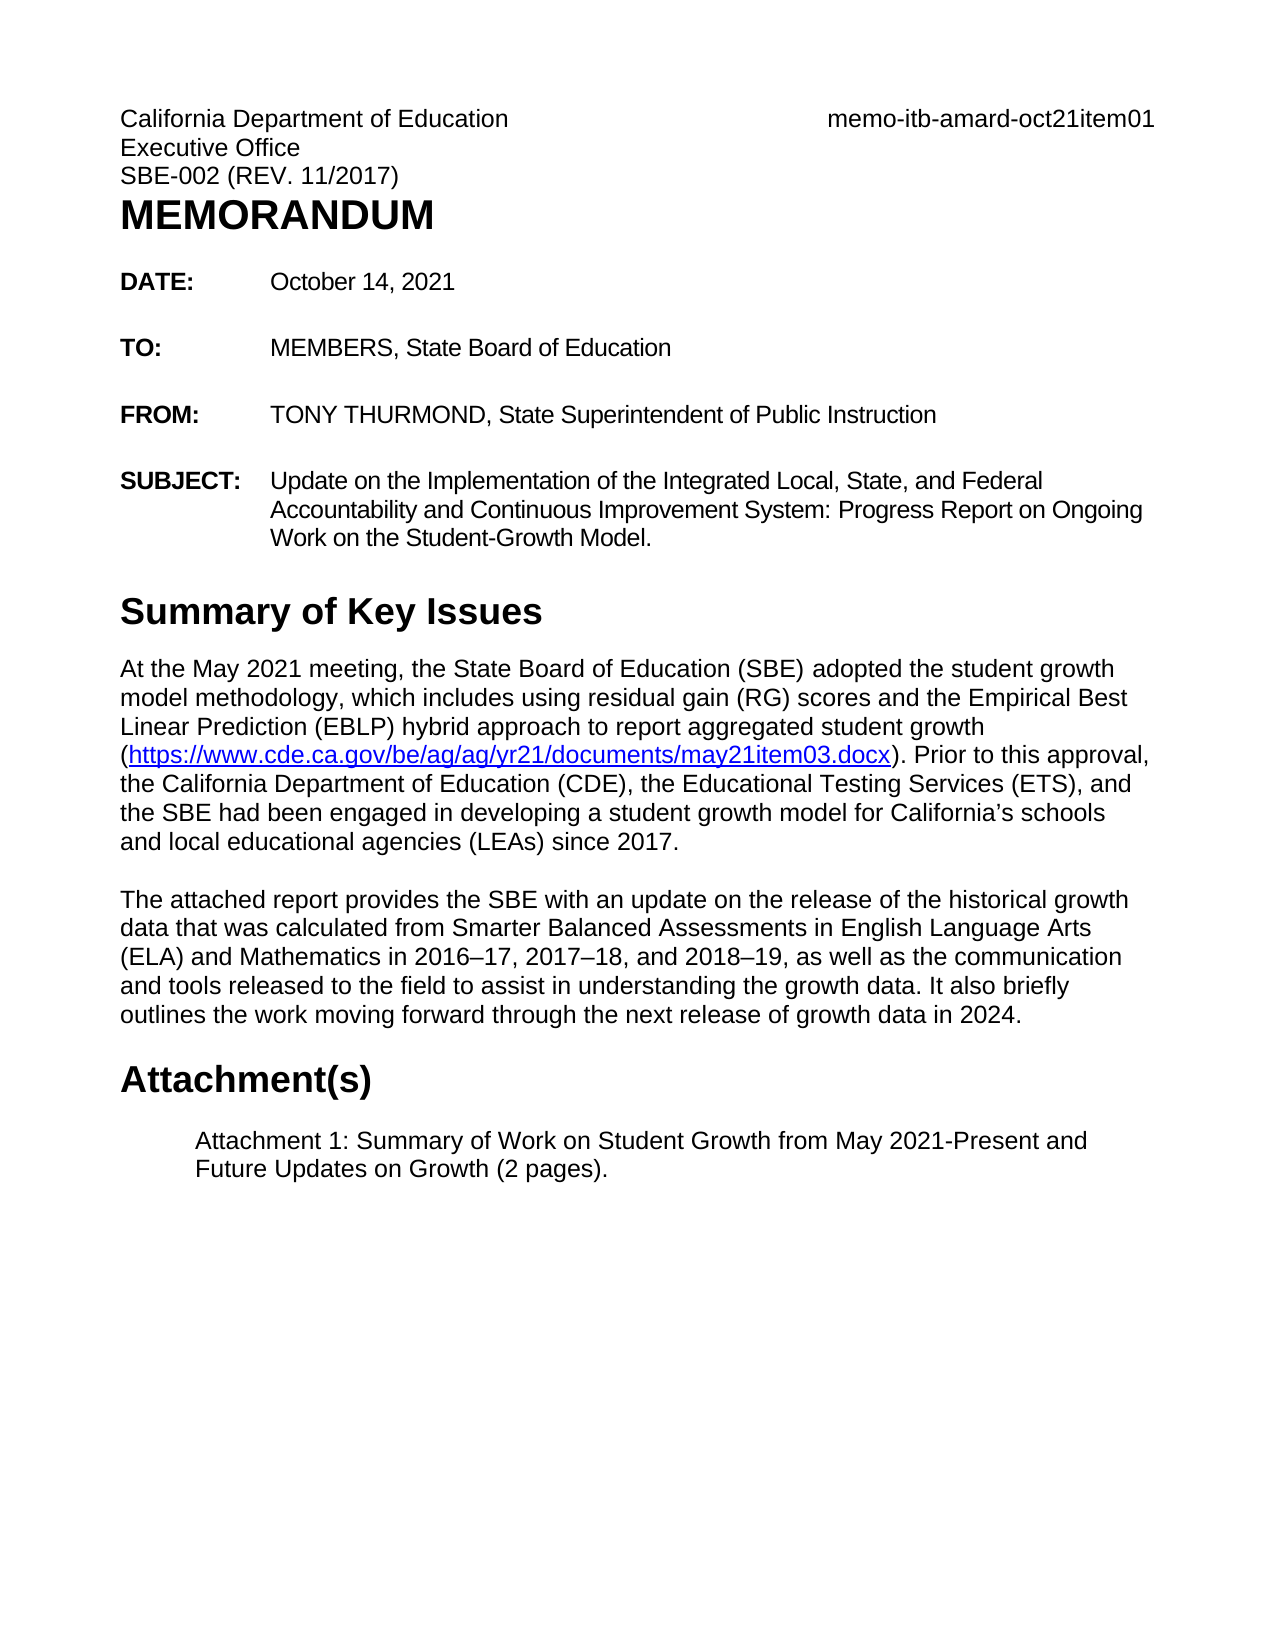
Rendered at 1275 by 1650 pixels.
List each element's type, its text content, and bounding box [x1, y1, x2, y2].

subtitle Attachment(s) [120, 1058, 1155, 1101]
text The attached report provides the SBE with an update on the release of the historical growth data that was calculated from Smarter Balanced Assessments in English Language Arts (ELA) and Mathematics in 2016–17, 2017–18, and 2018–19, as well as the communication and tools released to the field to assist in understanding the growth data. It also briefly outlines the work moving forward through the next release of growth data in 2024. [120, 885, 1155, 1028]
text memo-itb-amard-oct21item01 [675, 104, 1155, 132]
subtitle MEMORANDUM [120, 190, 1155, 238]
text At the May 2021 meeting, the State Board of Education (SBE) adopted the student growth model methodology, which includes using residual gain (RG) scores and the Empirical Best Linear Prediction (EBLP) hybrid approach to report aggregated student growth (https://www.cde.ca.gov/be/ag/ag/yr21/documents/may21item03.docx). Prior to this approval, the California Department of Education (CDE), the Educational Testing Services (ETS), and the SBE had been engaged in developing a student growth model for California’s schools and local educational agencies (LEAs) since 2017. [120, 654, 1155, 856]
text Executive Office [120, 132, 600, 161]
text SBE-002 (REV. 11/2017) [120, 161, 600, 190]
text FROM: TONY THURMOND, State Superintendent of Public Instruction [120, 399, 1155, 428]
text Attachment 1: Summary of Work on Student Growth from May 2021-Present and Future Updates on Growth (2 pages). [195, 1126, 1155, 1183]
text SUBJECT: Update on the Implementation of the Integrated Local, State, and Federal Accountability and Continuous Improvement System: Progress Report on Ongoing Work on the Student-Growth Model. [120, 466, 1155, 552]
text California Department of Education [120, 104, 600, 132]
text DATE: October 14, 2021 [120, 267, 1155, 296]
subtitle Summary of Key Issues [120, 589, 1155, 633]
text TO: MEMBERS, State Board of Education [120, 333, 1155, 362]
